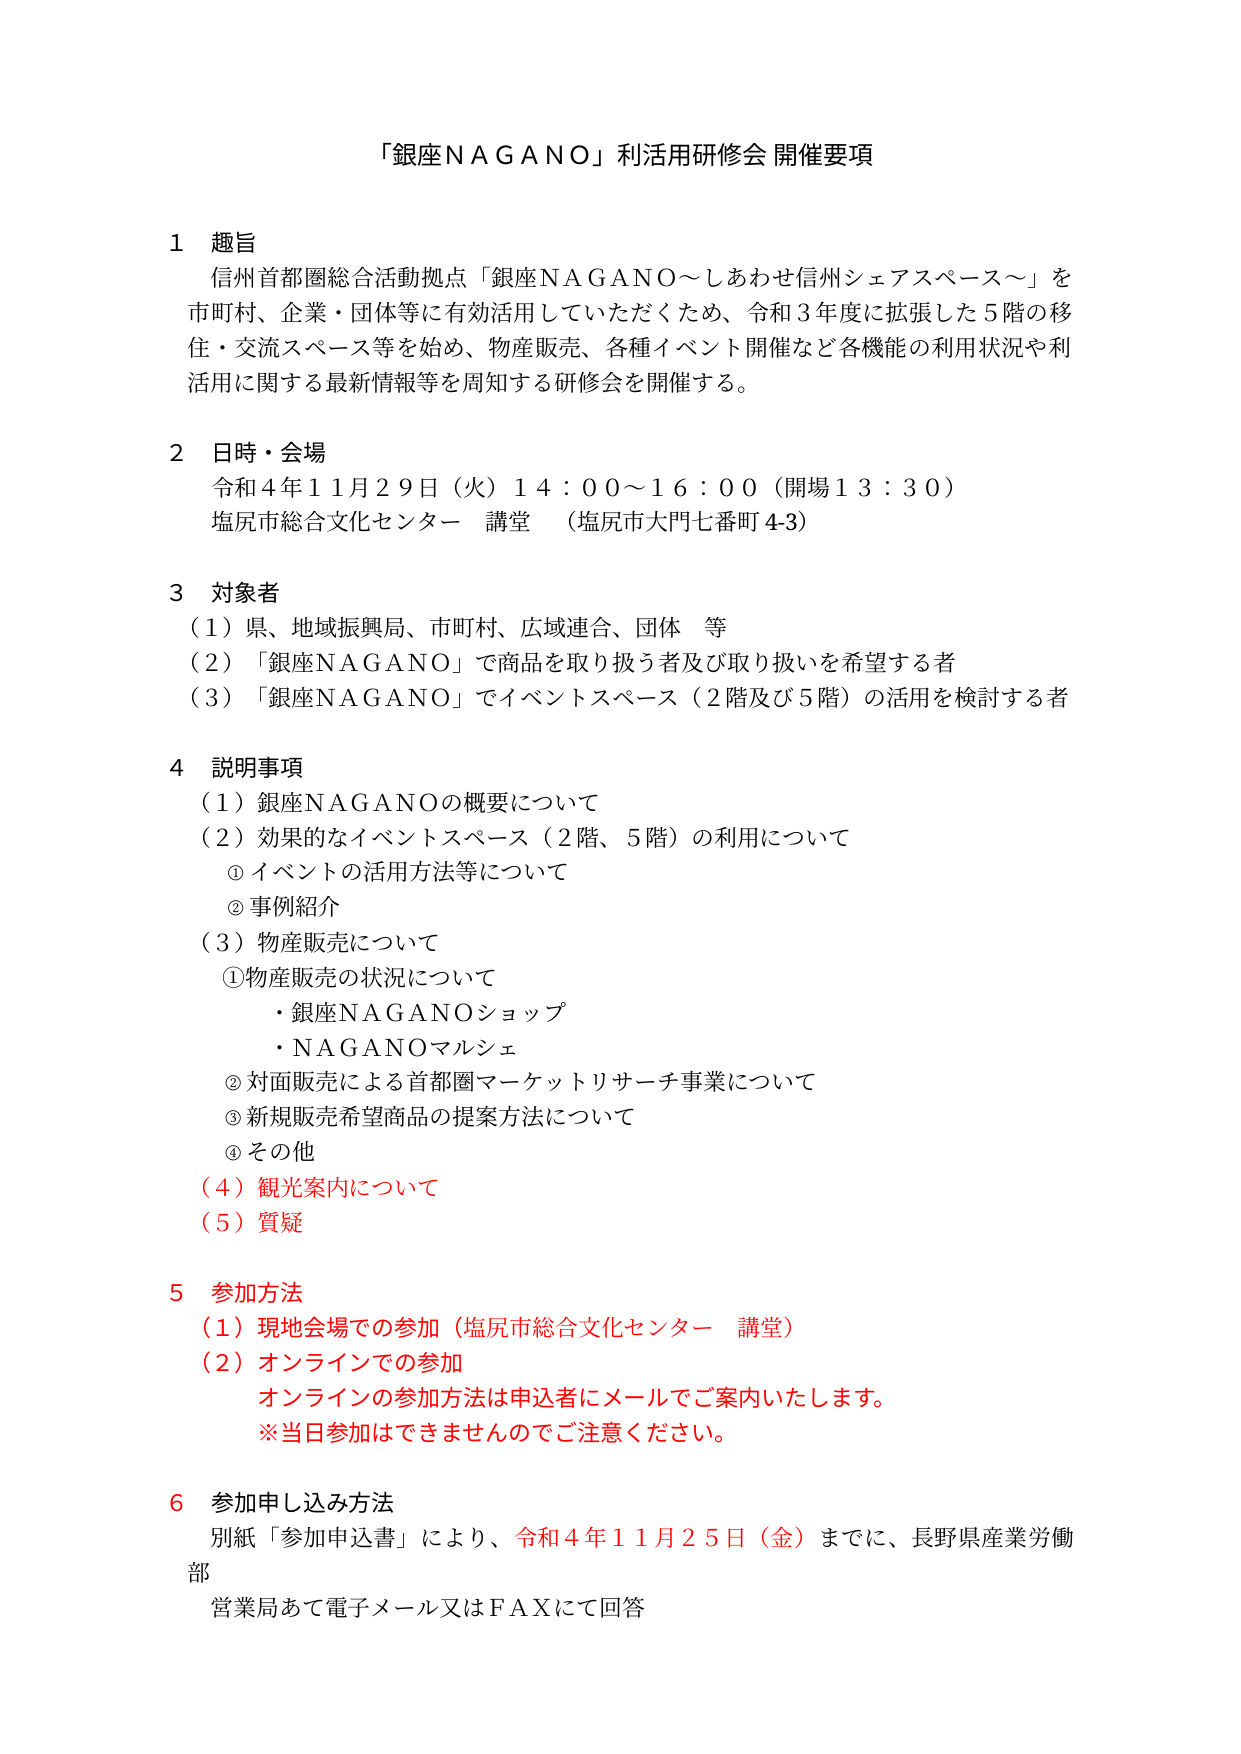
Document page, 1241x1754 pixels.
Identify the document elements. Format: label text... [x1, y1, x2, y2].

text 塩尻市総合文化センター 講堂 （塩尻市大門七番町4-3） [165, 503, 1075, 538]
text １ 趣旨 [165, 223, 1075, 258]
text ３ 対象者 [165, 573, 1075, 608]
text ③新規販売希望商品の提案方法について [165, 1098, 1075, 1133]
text （１）県、地域振興局、市町村、広域連合、団体 等 [165, 608, 1075, 643]
list ①イベントの活用方法等について [215, 853, 1075, 888]
text ６ 参加申し込み方法 [165, 1483, 1075, 1518]
text ①物産販売の状況について [165, 958, 1075, 993]
text 信州首都圏総合活動拠点「銀座ＮＡＧＡＮＯ～しあわせ信州シェアスペース～」を市町村、企業・団体等に有効活用していただくため、令和３年度に拡張した５階の移住・交流スペース等を始め、物産販売、各種イベント開催など各機能の利用状況や利活用に関する最新情報等を周知する研修会を開催する。 [187, 258, 1075, 398]
text オンラインの参加方法は申込者にメールでご案内いたします。 [165, 1378, 1075, 1413]
text （４）観光案内について [165, 1168, 1075, 1203]
text 別紙「参加申込書」により、令和４年１１月２５日（金）までに、長野県産業労働部 [187, 1518, 1075, 1588]
text ５ 参加方法 [165, 1273, 1075, 1308]
text 営業局あて電子メール又はＦＡＸにて回答 [187, 1588, 1075, 1623]
text ※当日参加はできませんのでご注意ください。 [165, 1413, 1075, 1448]
text 令和４年１１月２９日（火）１４：００～１６：００（開場１３：３０） [165, 468, 1075, 503]
text （２）「銀座ＮＡＧＡＮＯ」で商品を取り扱う者及び取り扱いを希望する者 [165, 643, 1075, 678]
list ②事例紹介 [215, 888, 1075, 923]
text ②対面販売による首都圏マーケットリサーチ事業について [165, 1063, 1075, 1098]
text ・銀座ＮＡＧＡＮＯショップ [165, 993, 1075, 1028]
text （１）銀座ＮＡＧＡＮＯの概要について [165, 783, 1075, 818]
text （２）オンラインでの参加 [165, 1343, 1075, 1378]
text ・ＮＡＧＡＮＯマルシェ [165, 1028, 1075, 1063]
text （３）「銀座ＮＡＧＡＮＯ」でイベントスペース（２階及び５階）の活用を検討する者 [165, 678, 1075, 713]
text （２）効果的なイベントスペース（２階、５階）の利用について [165, 818, 1075, 853]
text （１）現地会場での参加（塩尻市総合文化センター 講堂） [165, 1308, 1075, 1343]
text ２ 日時・会場 [165, 433, 1075, 468]
text ④その他 [165, 1133, 1075, 1168]
text ４ 説明事項 [165, 748, 1075, 783]
text 「銀座ＮＡＧＡＮＯ」利活用研修会 開催要項 [165, 118, 1075, 188]
text （５）質疑 [165, 1203, 1075, 1238]
text （３）物産販売について [165, 923, 1075, 958]
